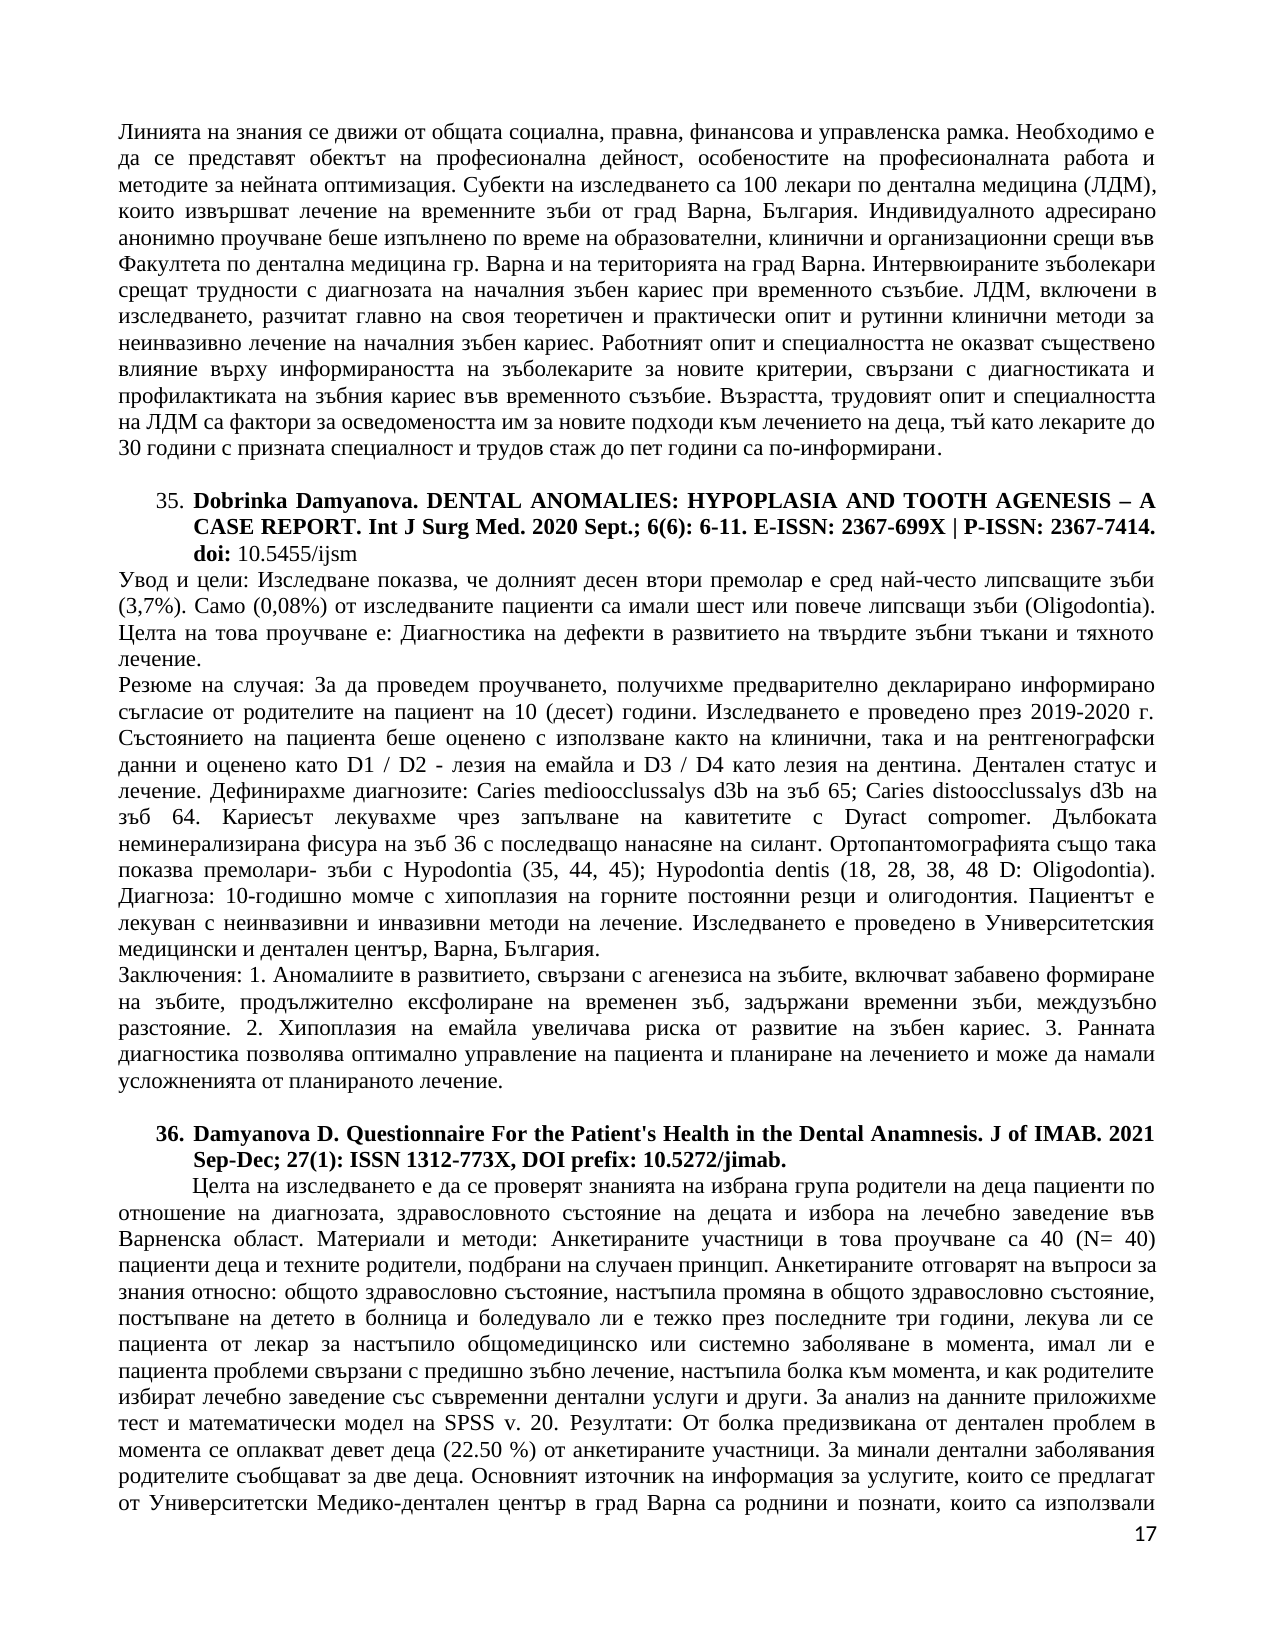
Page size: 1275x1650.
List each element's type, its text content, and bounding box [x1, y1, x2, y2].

text Увод и цели: Изследване показва, че долният десен втори премолар е сред най-често липсващите зъби (3,7%). Само (0,08%) от изследваните пациенти са имали шест или повече липсващи зъби (Oligodontia). Целта на това проучване е: Диагностика на дефекти в развитието на твърдите зъбни тъкани и тяхното лечение. [118, 566, 1157, 672]
list Damyanova D. Questionnaire For the Patient's Health in the Dental Anamnesis. J of IMAB. 2021 Sep-Dec; 27(1): ISSN 1312-773X, DOI prefix: 10.5272/jimab. [156, 1119, 1157, 1172]
text Заключения: 1. Аномалиите в развитието, свързани с агенезиса на зъбите, включват забавено формиране на зъбите, продължително ексфолиране на временен зъб, задържани временни зъби, междузъбно разстояние. 2. Хипоплазия на емайла увеличава риска от развитие на зъбен кариес. 3. Ранната диагностика позволява оптимално управление на пациента и планиране на лечението и може да намали усложненията от планираното лечение. [118, 961, 1157, 1093]
text Резюме на случая: За да проведем проучването, получихме предварително декларирано информирано съгласие от родителите на пациент на 10 (десет) години. Изследването е проведено през 2019-2020 г. Състоянието на пациента беше оценено с използване както на клинични, така и на рентгенографски данни и оценено като D1 / D2 - лезия на емайла и D3 / D4 като лезия на дентина. Дентален статус и лечение. Дефинирахме диагнозите: Caries medioocclussalys d3b на зъб 65; Caries distoocclussalys d3b на зъб 64. Кариесът лекувахме чрез запълване на кавитетите с Dyract compomer. Дълбоката неминерализирана фисура на зъб 36 с последващо нанасяне на силант. Ортопантомографията също така показва премолари- зъби с Hypodontia (35, 44, 45); Hypodontia dentis (18, 28, 38, 48 D: Oligodontia). Диагноза: 10-годишно момче с хипоплазия на горните постоянни резци и олигодонтия. Пациентът е лекуван с неинвазивни и инвазивни методи на лечение. Изследването е проведено в Университетския медицински и дентален център, Варна, България. [118, 672, 1157, 961]
list Dobrinka Damyanova. DENTAL ANOMALIES: HYPOPLASIA AND TOOTH AGENESIS – A CASE REPORT. Int J Surg Med. 2020 Sept.; 6(6): 6-11. E-ISSN: 2367-699X | P-ISSN: 2367-7414. doi: 10.5455/ijsm [156, 487, 1157, 566]
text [118, 1172, 1157, 1515]
text Линията на знания се движи от общата социална, правна, финансова и управленска рамка. Необходимо е да се представят обектът на професионална дейност, особеностите на професионалната работа и методите за нейната оптимизация. Субекти на изследването са 100 лекари по дентална медицина (ЛДМ), които извършват лечение на временните зъби от град Варна, България. Индивидуалното адресирано анонимно проучване беше изпълнено по време на образователни, клинични и организационни срещи във Факултета по дентална медицина гр. Варна и на територията на град Варна. Интервюираните зъболекари срещат трудности с диагнозата на началния зъбен кариес при временното съзъбие. ЛДМ, включени в изследването, разчитат главно на своя теоретичен и практически опит и рутинни клинични методи за неинвазивно лечение на началния зъбен кариес. Работният опит и специалността не оказват съществено влияние върху информираността на зъболекарите за новите критерии, свързани с диагностиката и профилактиката на зъбния кариес във временното съзъбие. Възрастта, трудовият опит и специалността на ЛДМ са фактори за осведомеността им за новите подходи към лечението на деца, тъй като лекарите до 30 години с призната специалност и трудов стаж до пет години са по-информирани. [118, 118, 1157, 461]
